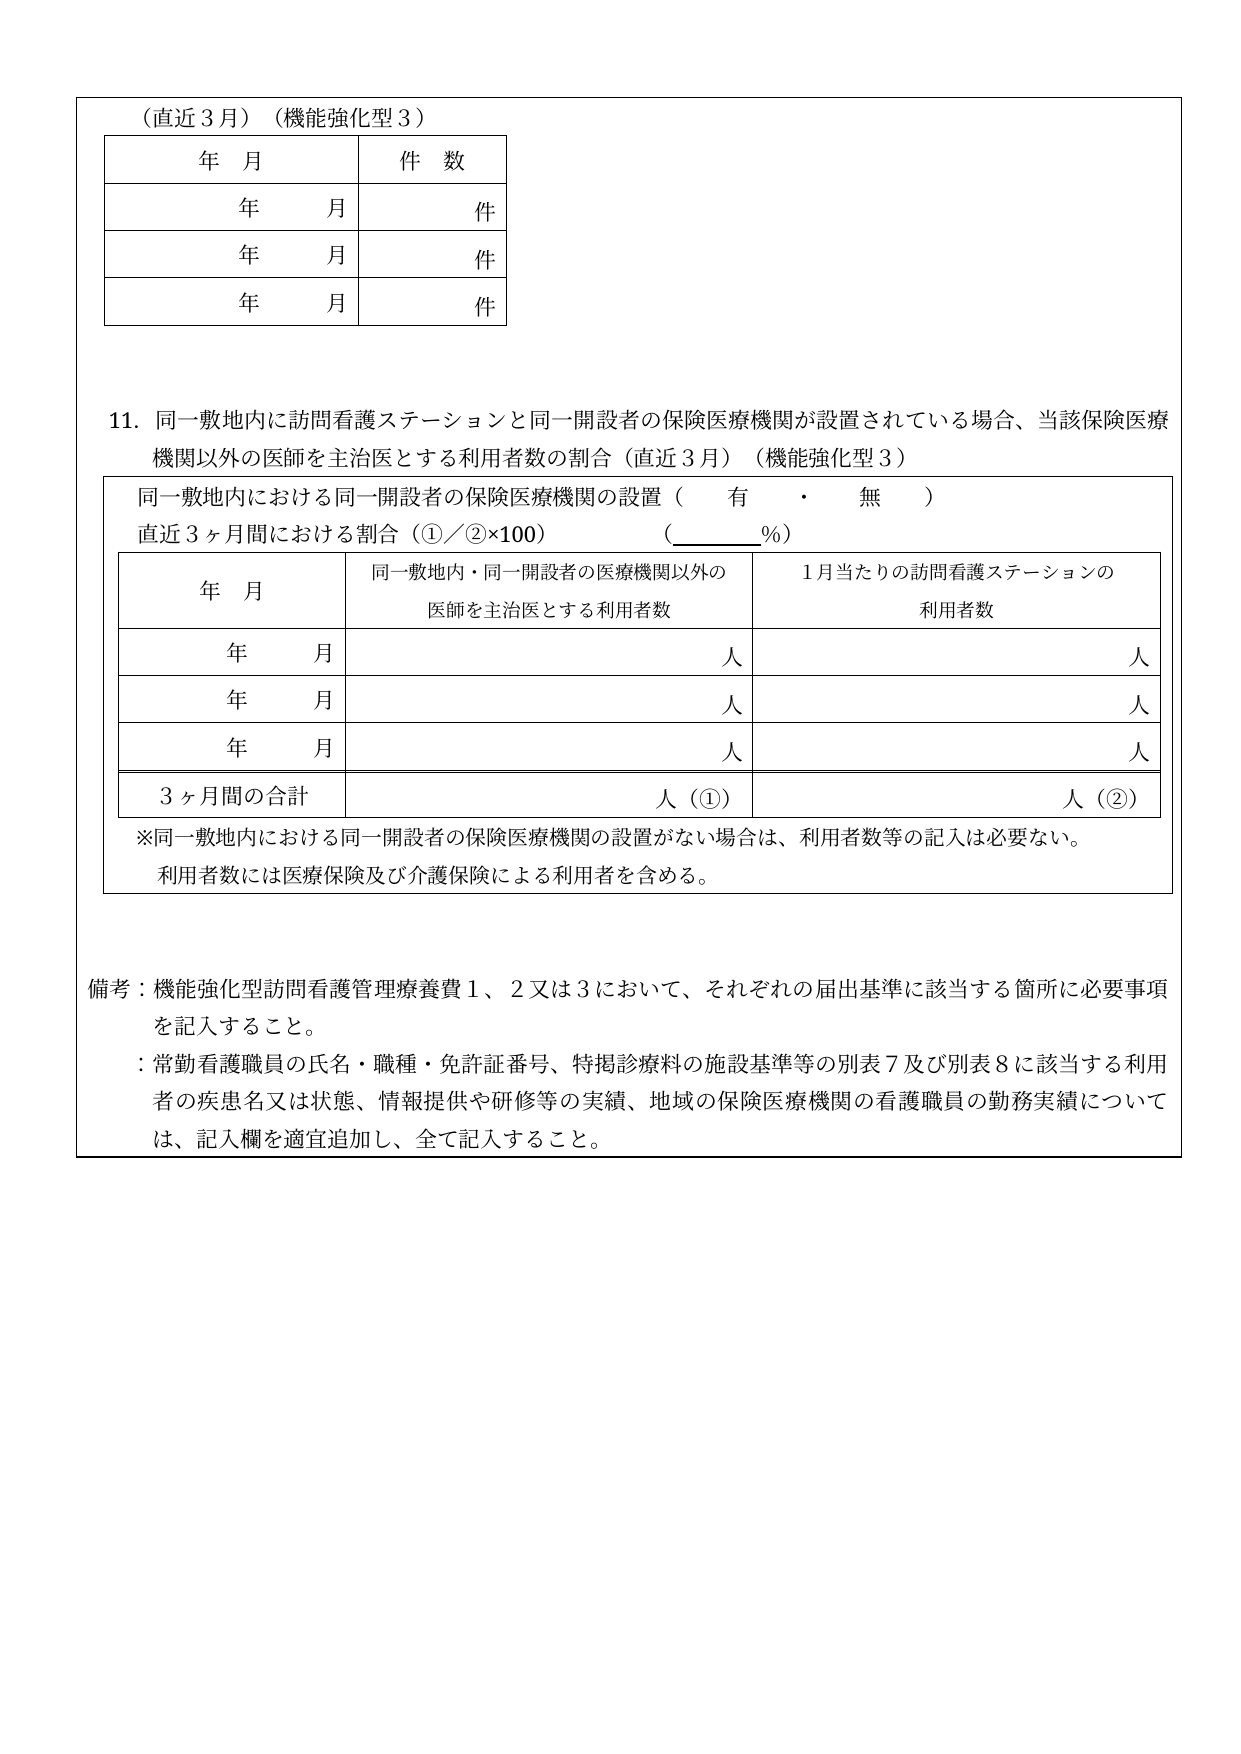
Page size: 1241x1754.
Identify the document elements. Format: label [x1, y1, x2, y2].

table_header [77, 98, 1181, 1156]
